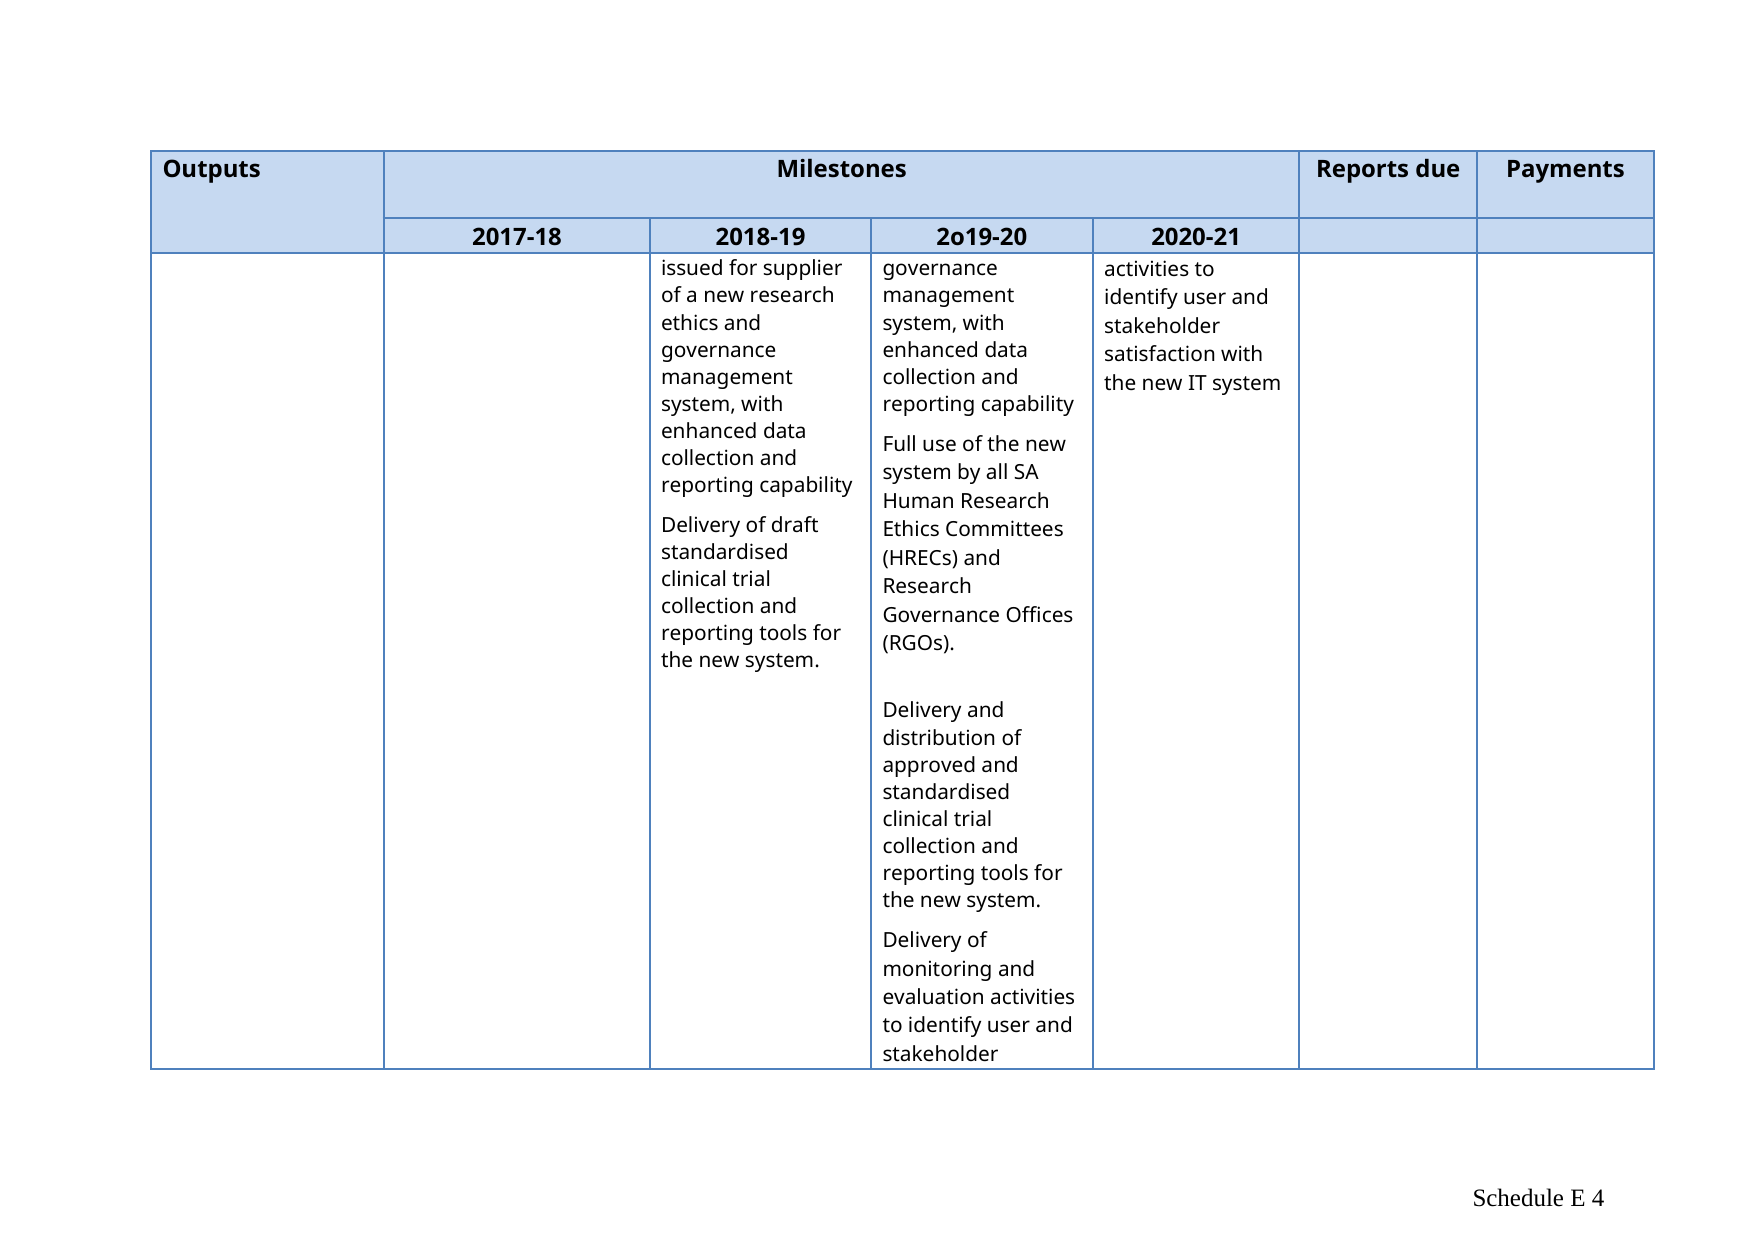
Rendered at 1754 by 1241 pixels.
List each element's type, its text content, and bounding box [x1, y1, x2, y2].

table_cell 2o19-20 [872, 219, 1092, 252]
table_cell 2018-19 [651, 219, 870, 252]
table_header Payments [1478, 152, 1653, 217]
table_cell [1478, 219, 1653, 252]
table_cell 2020-21 [1094, 219, 1298, 252]
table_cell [651, 254, 870, 1067]
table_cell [872, 254, 1092, 1067]
table_header Outputs [152, 152, 383, 252]
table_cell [152, 254, 383, 1067]
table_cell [1094, 254, 1298, 1067]
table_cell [385, 254, 649, 1067]
table_cell [1300, 219, 1476, 252]
table_header Milestones [385, 152, 1298, 217]
table_header Reports due [1300, 152, 1476, 217]
table_cell 2017-18 [385, 219, 649, 252]
